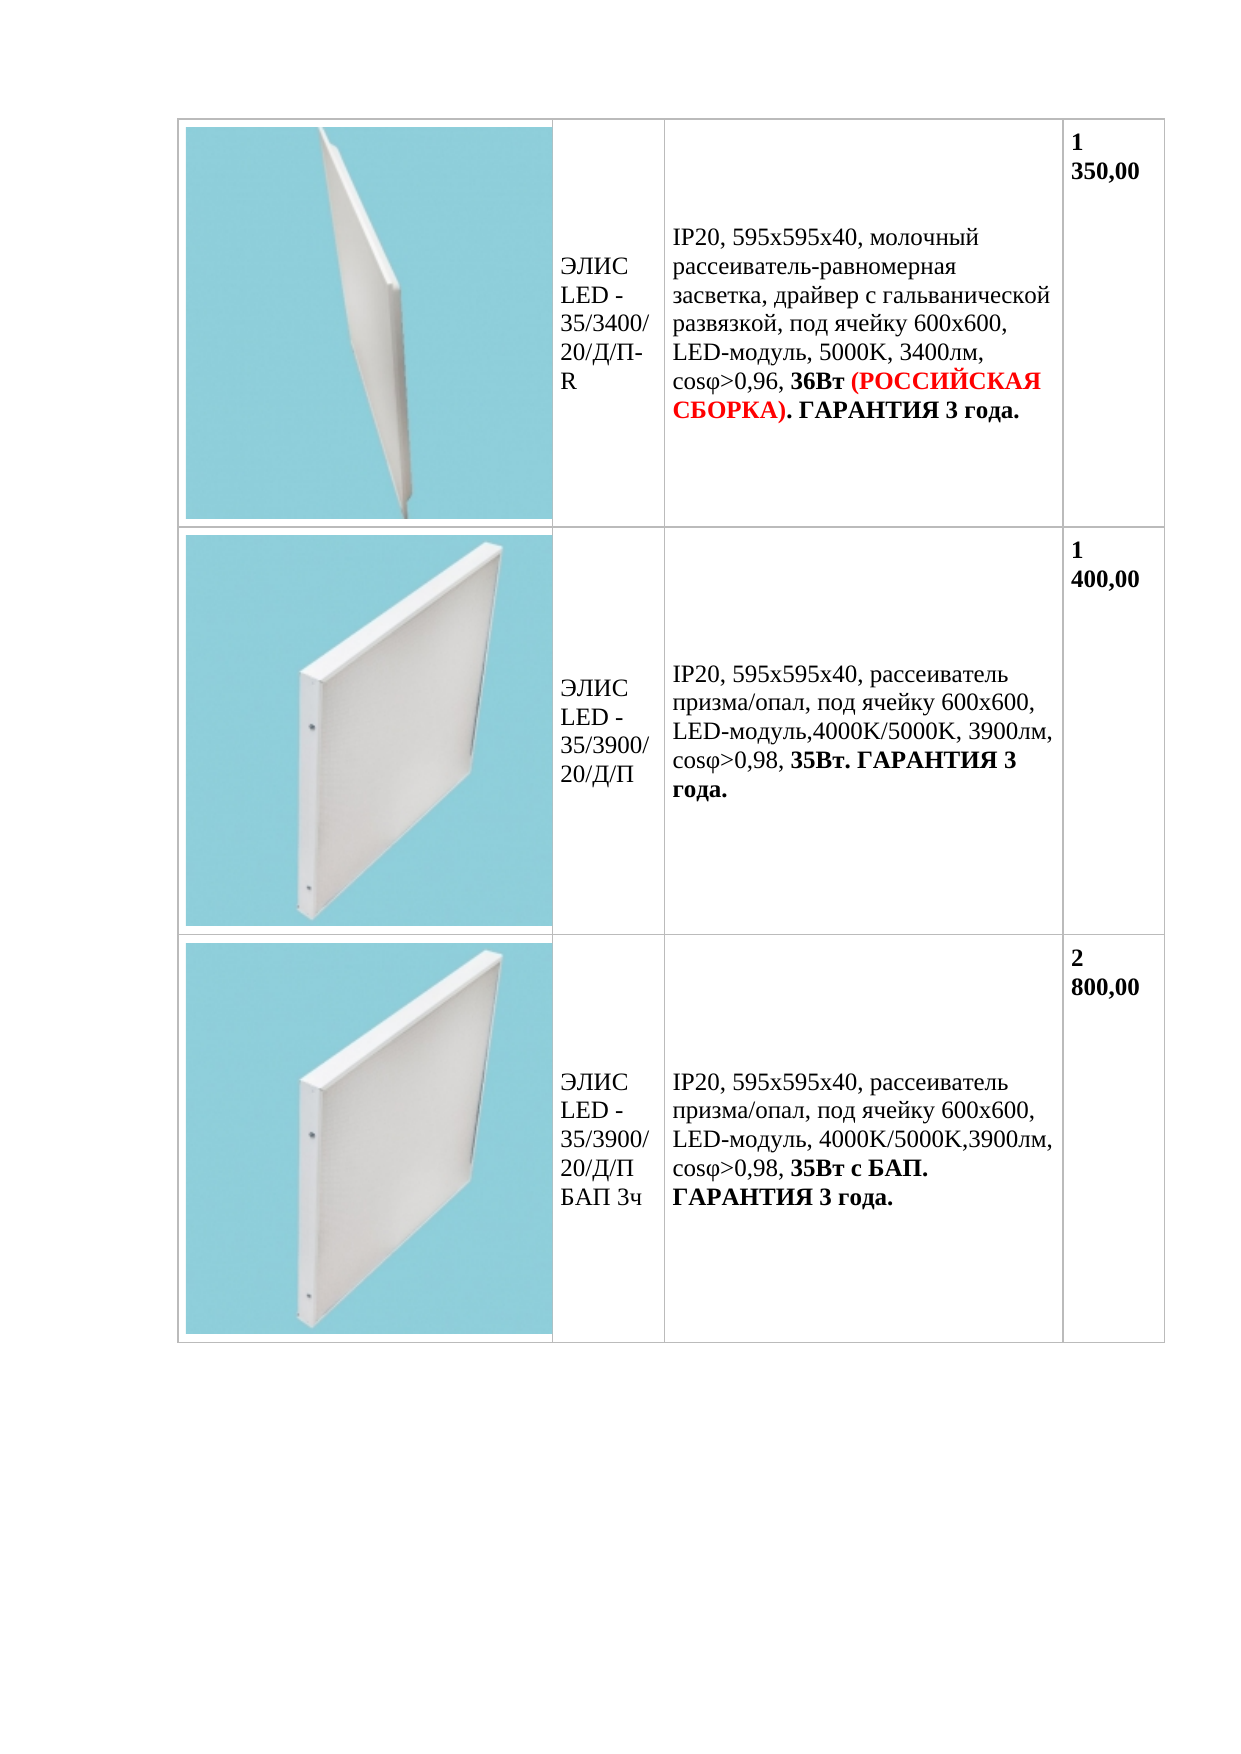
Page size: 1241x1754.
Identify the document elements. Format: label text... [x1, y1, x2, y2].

picture [185, 535, 553, 926]
table_cell [179, 935, 552, 1342]
table_cell [179, 120, 552, 526]
picture [185, 127, 553, 519]
table_cell ЭЛИС LED -35/3400/20/Д/П-R [553, 120, 664, 526]
table_cell 1 350,00 [1064, 120, 1164, 526]
table_cell IP20, 595х595х40, молочный рассеиватель-равномерная засветка, драйвер с гальванической развязкой, под ячейку 600х600, LED-модуль, 5000K, 3400лм, cosφ>0,96, 36Вт (РОССИЙСКАЯ СБОРКА). ГАРАНТИЯ 3 года. [665, 120, 1062, 526]
table_cell IP20, 595х595х40, рассеиватель призма/опал, под ячейку 600х600, LED-модуль,4000K/5000K, 3900лм, cosφ>0,98, 35Вт. ГАРАНТИЯ 3 года. [665, 528, 1062, 934]
table_cell IP20, 595х595х40, рассеиватель призма/опал, под ячейку 600х600, LED-модуль, 4000K/5000K,3900лм, cosφ>0,98, 35Вт с БАП. ГАРАНТИЯ 3 года. [665, 935, 1062, 1342]
table_cell ЭЛИС LED -35/3900/20/Д/П БАП 3ч [553, 935, 664, 1342]
picture [185, 943, 553, 1334]
table_cell 1 400,00 [1064, 528, 1164, 934]
table_cell [179, 528, 552, 934]
table_cell 2 800,00 [1064, 935, 1164, 1342]
table_cell ЭЛИС LED -35/3900/20/Д/П [553, 528, 664, 934]
